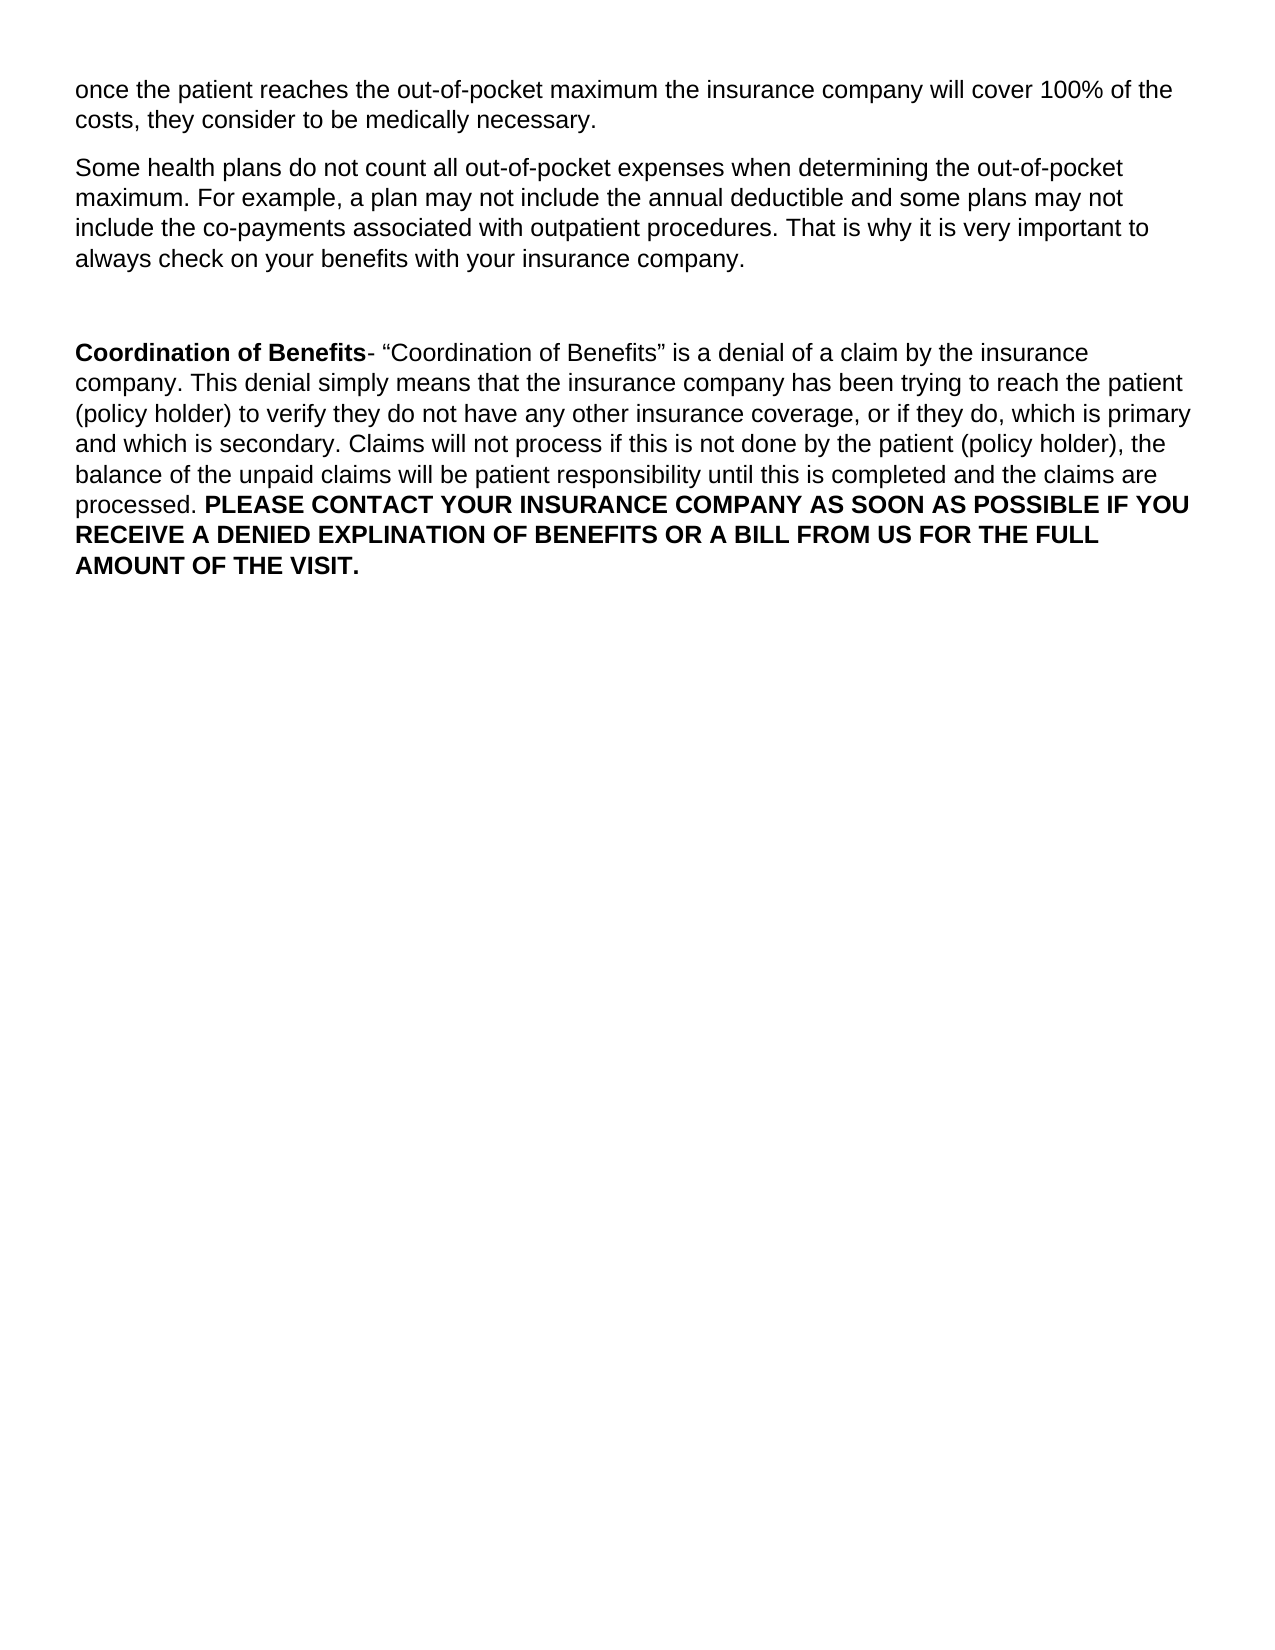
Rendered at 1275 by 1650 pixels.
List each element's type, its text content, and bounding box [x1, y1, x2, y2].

text Some health plans do not count all out-of-pocket expenses when determining the out-of-pocket maximum. For example, a plan may not include the annual deductible and some plans may not include the co-payments associated with outpatient procedures. That is why it is very important to always check on your benefits with your insurance company. [75, 152, 1200, 272]
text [75, 75, 1200, 134]
text Coordination of Benefits- “Coordination of Benefits” is a denial of a claim by the insurance company. This denial simply means that the insurance company has been trying to reach the patient (policy holder) to verify they do not have any other insurance coverage, or if they do, which is primary and which is secondary. Claims will not process if this is not done by the patient (policy holder), the balance of the unpaid claims will be patient responsibility until this is completed and the claims are processed. PLEASE CONTACT YOUR INSURANCE COMPANY AS SOON AS POSSIBLE IF YOU RECEIVE A DENIED EXPLINATION OF BENEFITS OR A BILL FROM US FOR THE FULL AMOUNT OF THE VISIT. [75, 338, 1200, 579]
